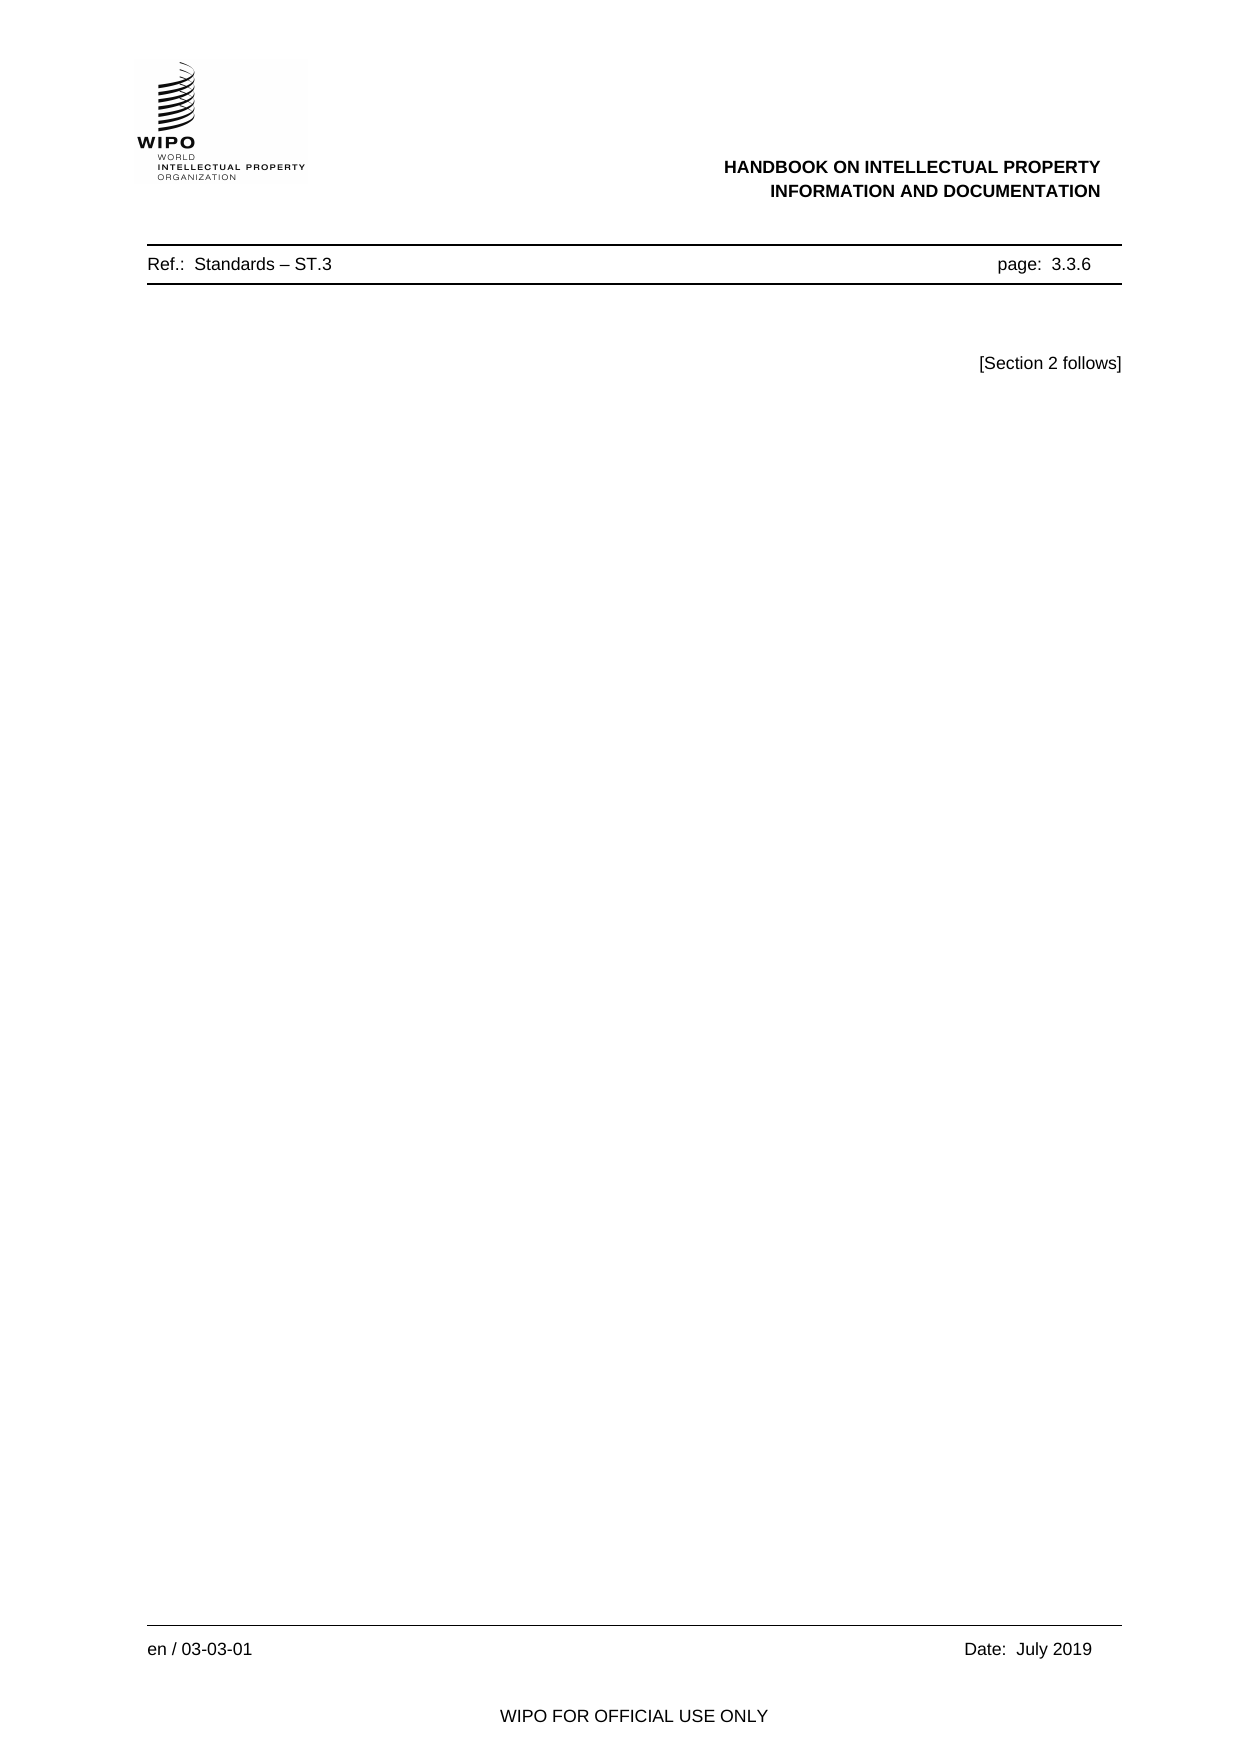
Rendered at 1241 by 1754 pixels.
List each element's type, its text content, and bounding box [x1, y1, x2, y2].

text [Section 2 follows] [147, 353, 1122, 373]
picture [133, 59, 309, 184]
